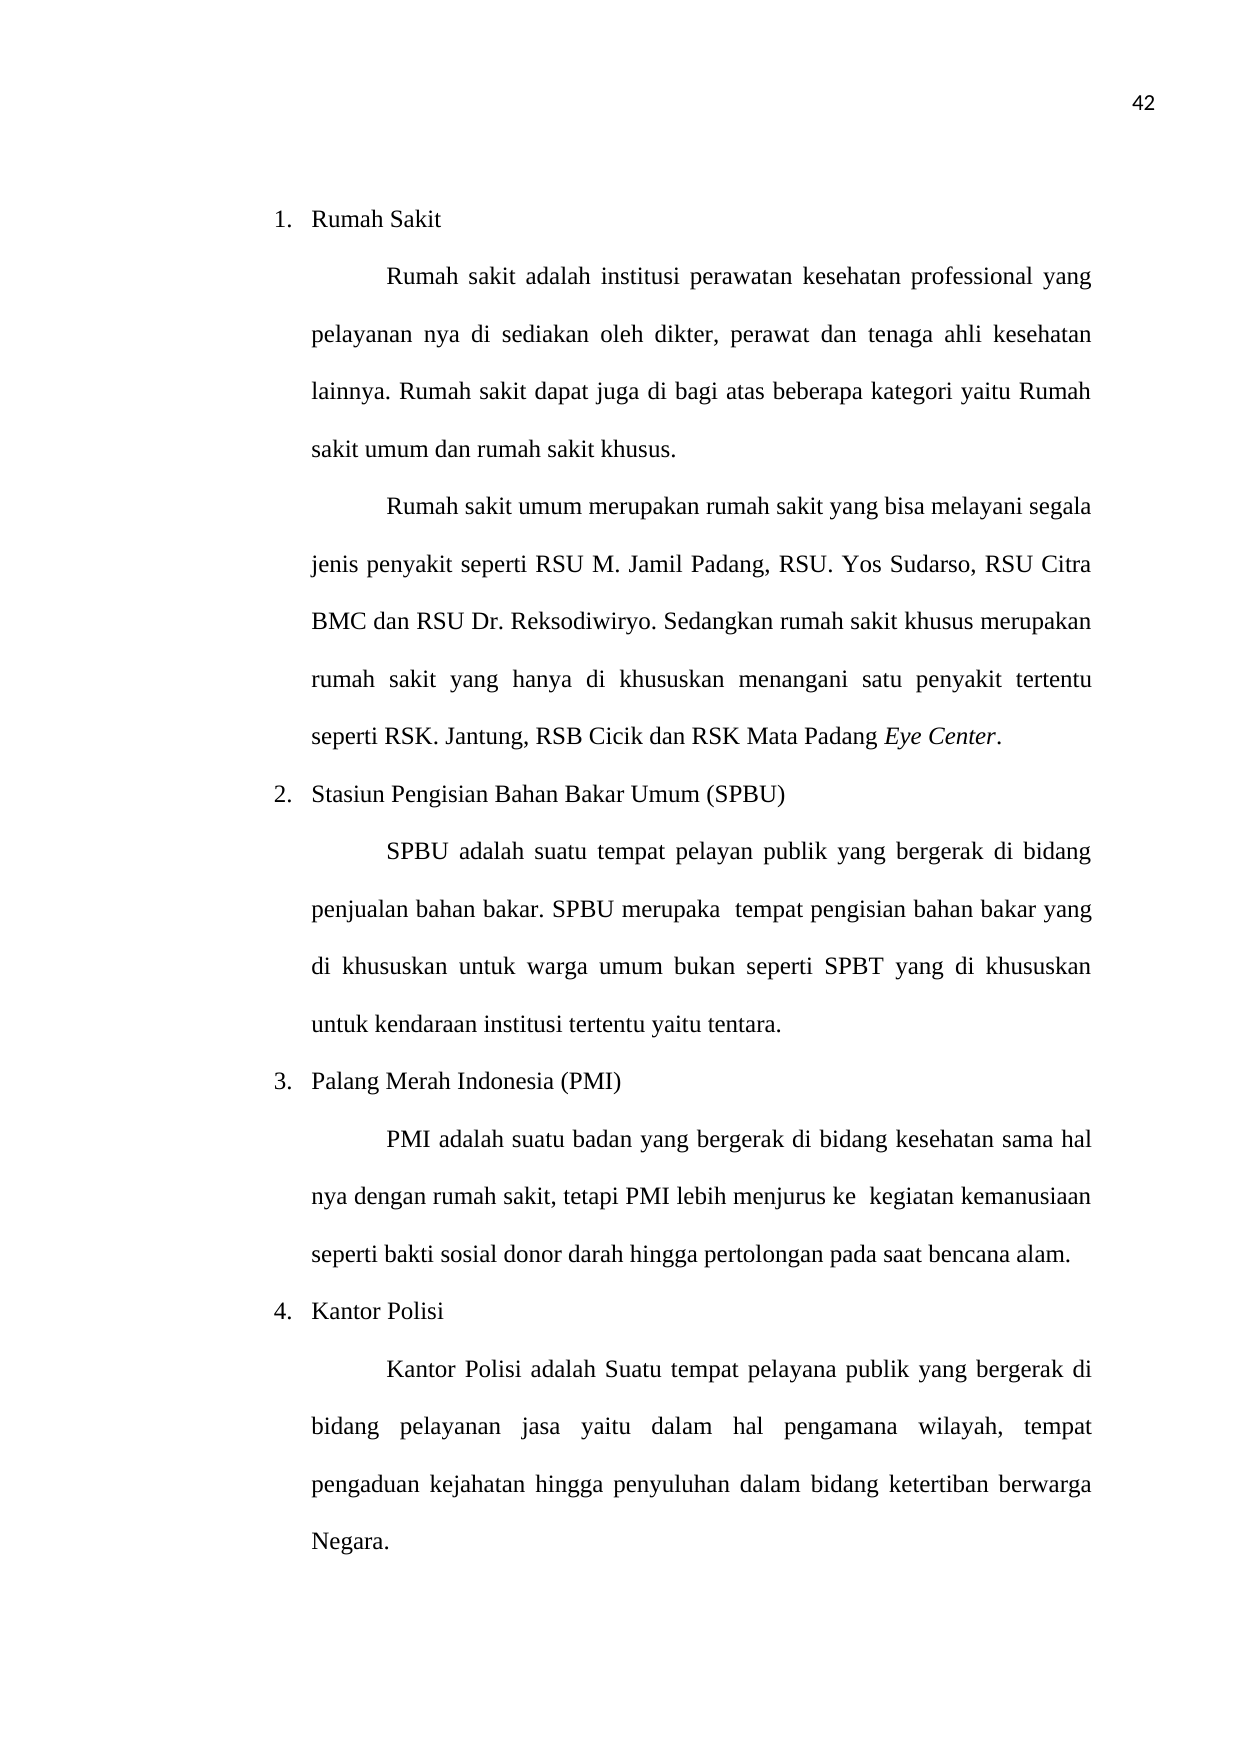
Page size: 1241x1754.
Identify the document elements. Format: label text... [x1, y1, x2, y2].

list Rumah Sakit [274, 204, 1092, 232]
list Kantor Polisi [274, 1296, 1092, 1325]
list Rumah sakit adalah institusi perawatan kesehatan professional yang pelayanan nya di sediakan oleh dikter, perawat dan tenaga ahli kesehatan lainnya. Rumah sakit dapat juga di bagi atas beberapa kategori yaitu Rumah sakit umum dan rumah sakit khusus. [311, 261, 1092, 462]
list Palang Merah Indonesia (PMI) [274, 1066, 1092, 1095]
list Kantor Polisi adalah Suatu tempat pelayana publik yang bergerak di bidang pelayanan jasa yaitu dalam hal pengamana wilayah, tempat pengaduan kejahatan hingga penyuluhan dalam bidang ketertiban berwarga Negara. [311, 1354, 1092, 1555]
list PMI adalah suatu badan yang bergerak di bidang kesehatan sama hal nya dengan rumah sakit, tetapi PMI lebih menjurus ke kegiatan kemanusiaan seperti bakti sosial donor darah hingga pertolongan pada saat bencana alam. [311, 1124, 1092, 1267]
list Stasiun Pengisian Bahan Bakar Umum (SPBU) [274, 779, 1092, 807]
list SPBU adalah suatu tempat pelayan publik yang bergerak di bidang penjualan bahan bakar. SPBU merupaka tempat pengisian bahan bakar yang di khususkan untuk warga umum bukan seperti SPBT yang di khususkan untuk kendaraan institusi tertentu yaitu tentara. [311, 836, 1092, 1037]
list Rumah sakit umum merupakan rumah sakit yang bisa melayani segala jenis penyakit seperti RSU M. Jamil Padang, RSU. Yos Sudarso, RSU Citra BMC dan RSU Dr. Reksodiwiryo. Sedangkan rumah sakit khusus merupakan rumah sakit yang hanya di khususkan menangani satu penyakit tertentu seperti RSK. Jantung, RSB Cicik dan RSK Mata Padang Eye Center. [311, 491, 1092, 750]
